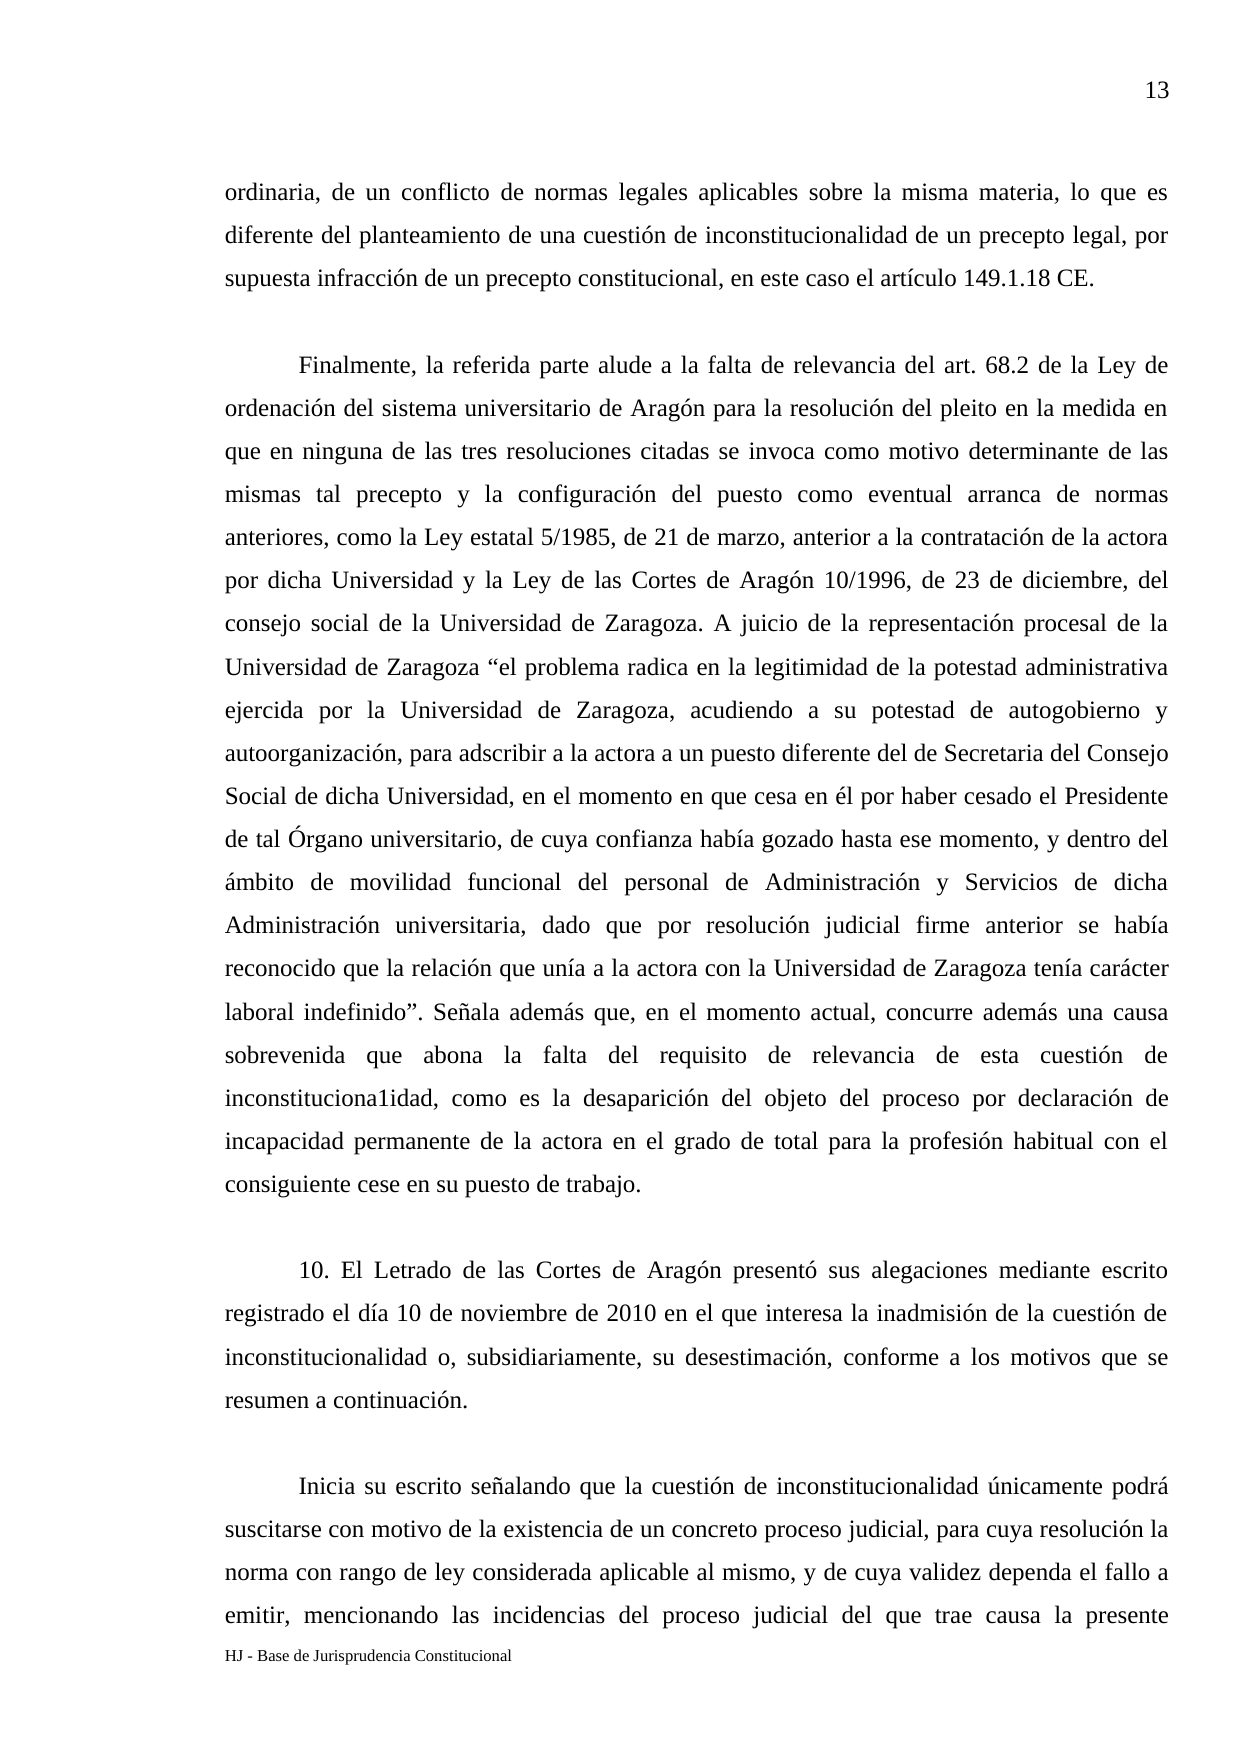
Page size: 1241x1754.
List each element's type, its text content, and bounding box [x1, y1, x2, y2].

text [224, 1471, 1169, 1629]
text Finalmente, la referida parte alude a la falta de relevancia del art. 68.2 de la Ley de ordenación del sistema universitario de Aragón para la resolución del pleito en la medida en que en ninguna de las tres resoluciones citadas se invoca como motivo determinante de las mismas tal precepto y la configuración del puesto como eventual arranca de normas anteriores, como la Ley estatal 5/1985, de 21 de marzo, anterior a la contratación de la actora por dicha Universidad y la Ley de las Cortes de Aragón 10/1996, de 23 de diciembre, del consejo social de la Universidad de Zaragoza. A juicio de la representación procesal de la Universidad de Zaragoza “el problema radica en la legitimidad de la potestad administrativa ejercida por la Universidad de Zaragoza, acudiendo a su potestad de autogobierno y autoorganización, para adscribir a la actora a un puesto diferente del de Secretaria del Consejo Social de dicha Universidad, en el momento en que cesa en él por haber cesado el Presidente de tal Órgano universitario, de cuya confianza había gozado hasta ese momento, y dentro del ámbito de movilidad funcional del personal de Administración y Servicios de dicha Administración universitaria, dado que por resolución judicial firme anterior se había reconocido que la relación que unía a la actora con la Universidad de Zaragoza tenía carácter laboral indefinido”. Señala además que, en el momento actual, concurre además una causa sobrevenida que abona la falta del requisito de relevancia de esta cuestión de inconstituciona1idad, como es la desaparición del objeto del proceso por declaración de incapacidad permanente de la actora en el grado de total para la profesión habitual con el consiguiente cese en su puesto de trabajo. [224, 350, 1169, 1198]
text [224, 177, 1169, 292]
text 10. El Letrado de las Cortes de Aragón presentó sus alegaciones mediante escrito registrado el día 10 de noviembre de 2010 en el que interesa la inadmisión de la cuestión de inconstitucionalidad o, subsidiariamente, su desestimación, conforme a los motivos que se resumen a continuación. [224, 1255, 1169, 1413]
